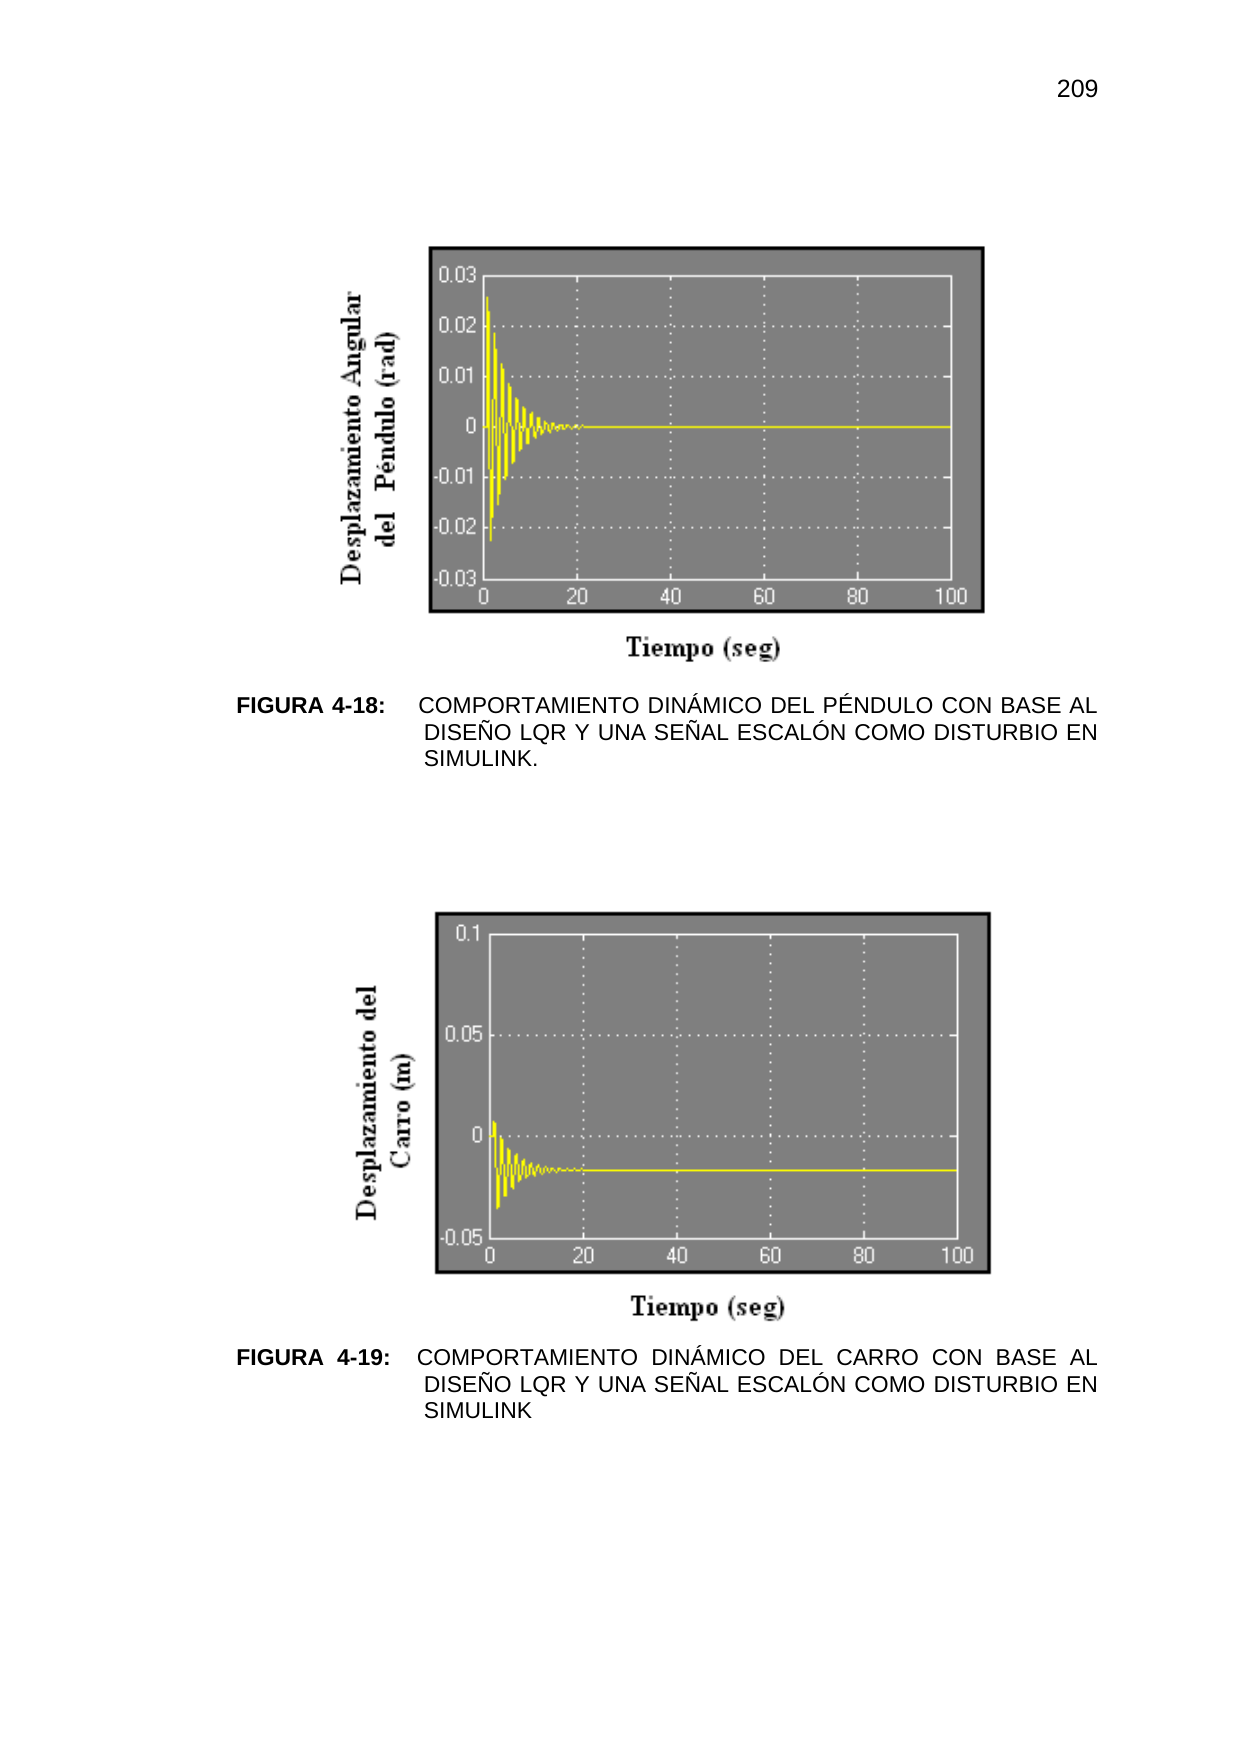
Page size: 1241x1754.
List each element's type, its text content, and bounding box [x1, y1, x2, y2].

text FIGURA 4-19: COMPORTAMIENTO DINÁMICO DEL CARRO CON BASE AL DISEÑO LQR Y UNA SEÑAL ESCALÓN COMO DISTURBIO EN SIMULINK [236, 1344, 1098, 1423]
text FIGURA 4-18: COMPORTAMIENTO DINÁMICO DEL PÉNDULO CON BASE AL DISEÑO LQR Y UNA SEÑAL ESCALÓN COMO DISTURBIO EN SIMULINK. [236, 692, 1098, 772]
picture [332, 236, 1003, 680]
picture [324, 899, 1011, 1332]
